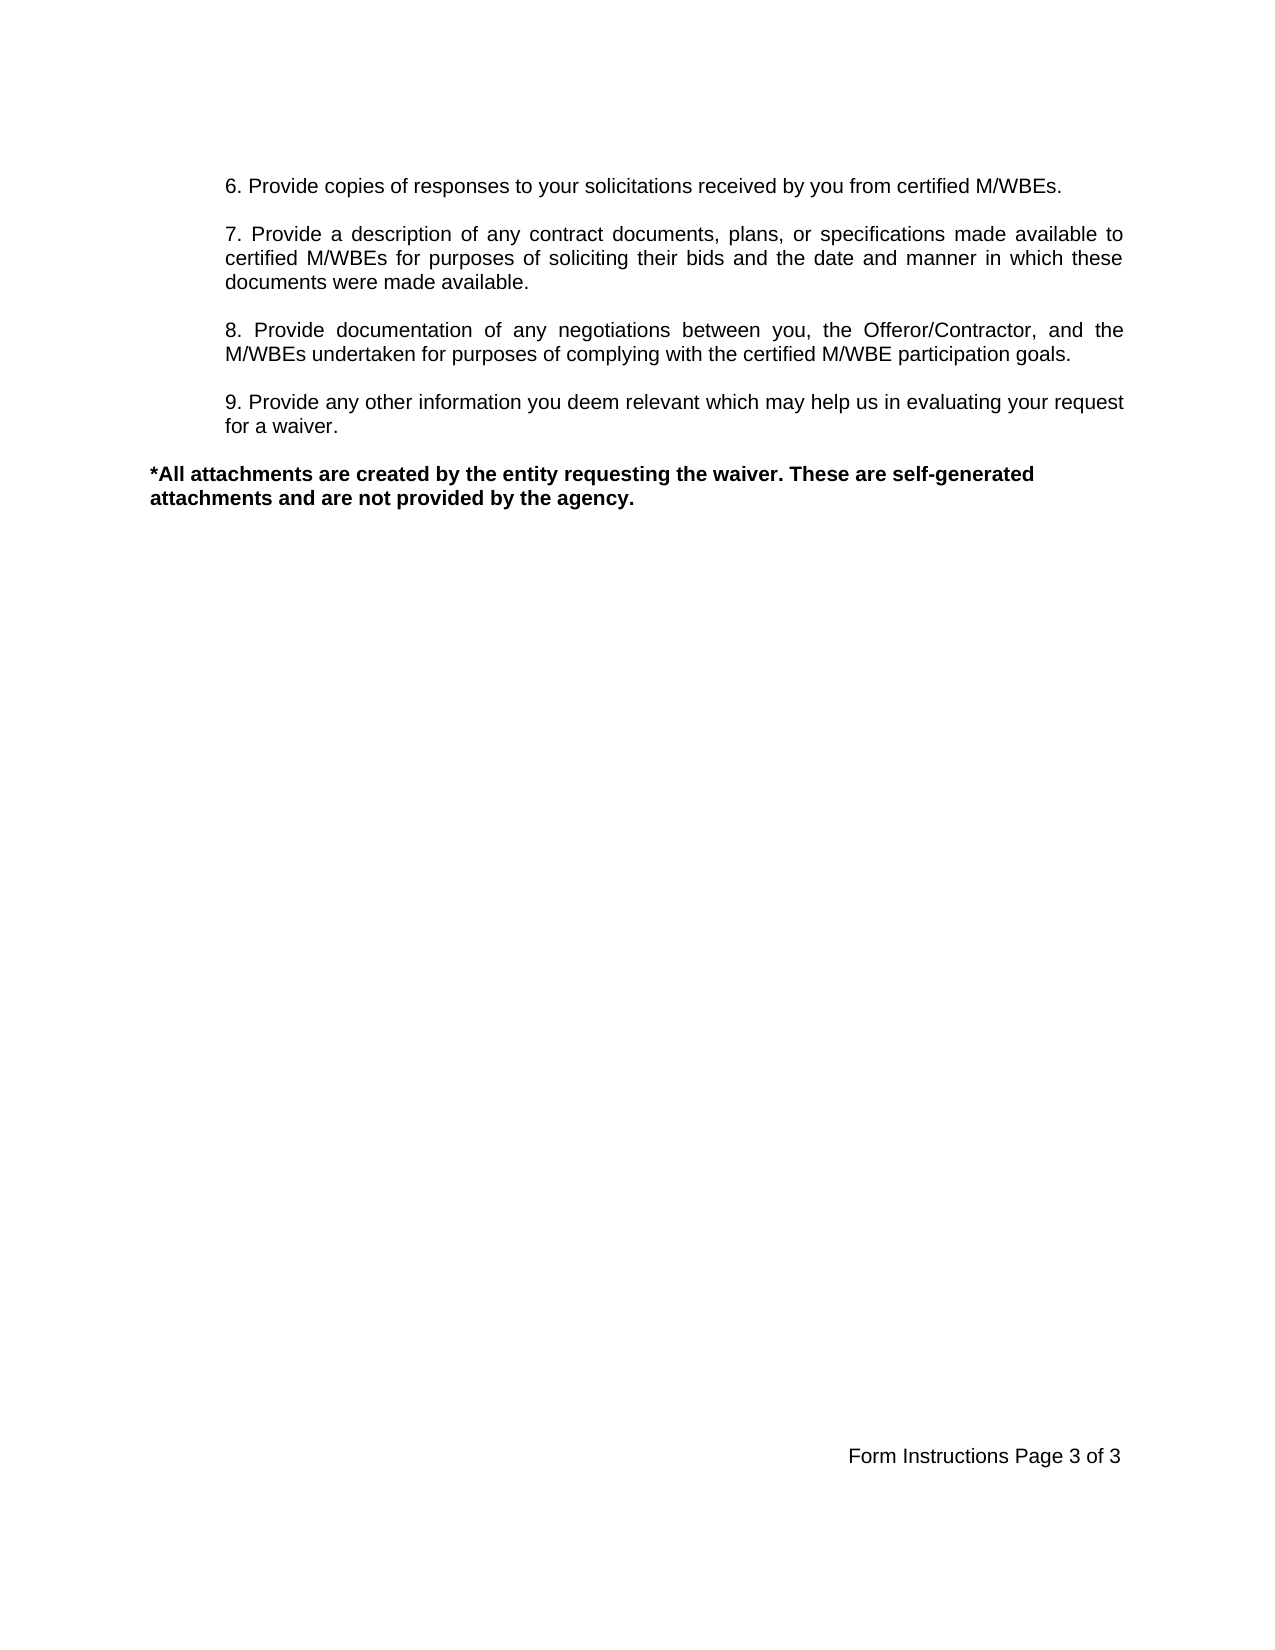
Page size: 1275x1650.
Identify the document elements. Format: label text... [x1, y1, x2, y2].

text 7. Provide a description of any contract documents, plans, or specifications made available to certified M/WBEs for purposes of soliciting their bids and the date and manner in which these documents were made available. [225, 222, 1125, 294]
text 8. Provide documentation of any negotiations between you, the Offeror/Contractor, and the M/WBEs undertaken for purposes of complying with the certified M/WBE participation goals. [225, 318, 1125, 366]
text 9. Provide any other information you deem relevant which may help us in evaluating your request for a waiver. [225, 389, 1125, 437]
text *All attachments are created by the entity requesting the waiver. These are self-generated attachments and are not provided by the agency. [150, 461, 1125, 509]
text Form Instructions Page 3 of 3 [750, 1444, 1125, 1468]
text 6. Provide copies of responses to your solicitations received by you from certified M/WBEs. [225, 174, 1125, 198]
